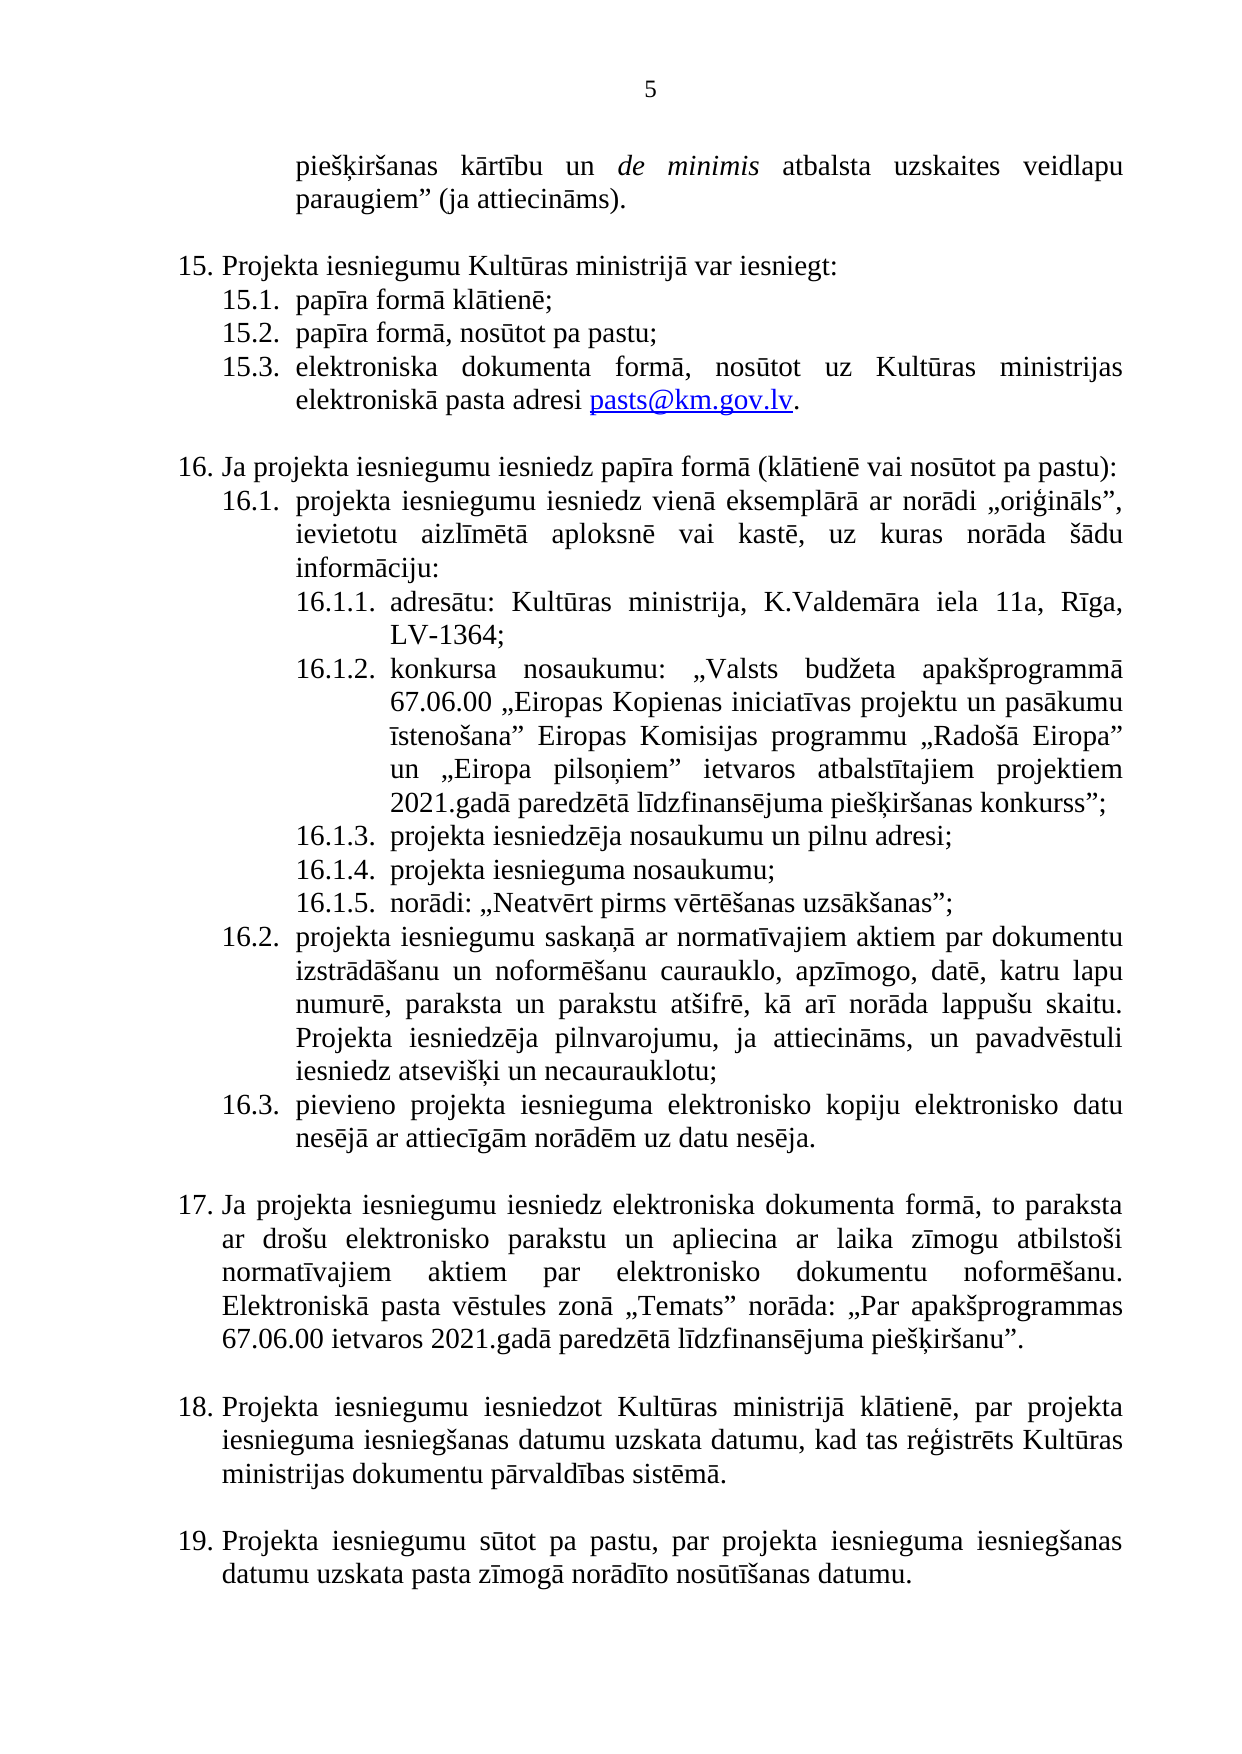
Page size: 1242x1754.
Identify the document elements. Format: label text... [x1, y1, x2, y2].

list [222, 148, 1123, 215]
list pievieno projekta iesnieguma elektronisko kopiju elektronisko datu nesējā ar attiecīgām norādēm uz datu nesēja. [221, 1087, 1123, 1154]
list projekta iesnieguma nosaukumu; [295, 852, 1123, 886]
list papīra formā klātienē; [222, 282, 1123, 315]
list adresātu: Kultūras ministrija, K.Valdemāra iela 11a, Rīga, LV-1364; [295, 584, 1123, 651]
list Projekta iesniegumu iesniedzot Kultūras ministrijā klātienē, par projekta iesnieguma iesniegšanas datumu uzskata datumu, kad tas reģistrēts Kultūras ministrijas dokumentu pārvaldības sistēmā. [177, 1389, 1123, 1489]
list konkursa nosaukumu: „Valsts budžeta apakšprogrammā 67.06.00 „Eiropas Kopienas iniciatīvas projektu un pasākumu īstenošana” Eiropas Komisijas programmu „Radošā Eiropa” un „Eiropa pilsoņiem” ietvaros atbalstītajiem projektiem 2021.gadā paredzētā līdzfinansējuma piešķiršanas konkurss”; [295, 651, 1123, 818]
list Projekta iesniegumu sūtot pa pastu, par projekta iesnieguma iesniegšanas datumu uzskata pasta zīmogā norādīto nosūtīšanas datumu. [177, 1523, 1123, 1590]
list projekta iesniegumu iesniedz vienā eksemplārā ar norādi „oriģināls”, ievietotu aizlīmētā aploksnē vai kastē, uz kuras norāda šādu informāciju: [221, 483, 1123, 584]
list projekta iesniedzēja nosaukumu un pilnu adresi; [295, 818, 1123, 852]
list Projekta iesniegumu Kultūras ministrijā var iesniegt: [177, 248, 1123, 282]
list elektroniska dokumenta formā, nosūtot uz Kultūras ministrijas elektroniskā pasta adresi pasts@km.gov.lv. [222, 349, 1123, 416]
list Ja projekta iesniegumu iesniedz papīra formā (klātienē vai nosūtot pa pastu): [177, 449, 1123, 483]
list papīra formā, nosūtot pa pastu; [222, 315, 1123, 349]
list norādi: „Neatvērt pirms vērtēšanas uzsākšanas”; [295, 886, 1123, 919]
list Ja projekta iesniegumu iesniedz elektroniska dokumenta formā, to paraksta ar drošu elektronisko parakstu un apliecina ar laika zīmogu atbilstoši normatīvajiem aktiem par elektronisko dokumentu noformēšanu. Elektroniskā pasta vēstules zonā „Temats” norāda: „Par apakšprogrammas 67.06.00 ietvaros 2021.gadā paredzētā līdzfinansējuma piešķiršanu”. [177, 1187, 1123, 1355]
list projekta iesniegumu saskaņā ar normatīvajiem aktiem par dokumentu izstrādāšanu un noformēšanu caurauklo, apzīmogo, datē, katru lapu numurē, paraksta un parakstu atšifrē, kā arī norāda lappušu skaitu. Projekta iesniedzēja pilnvarojumu, ja attiecināms, un pavadvēstuli iesniedz atsevišķi un necaurauklotu; [221, 919, 1123, 1087]
